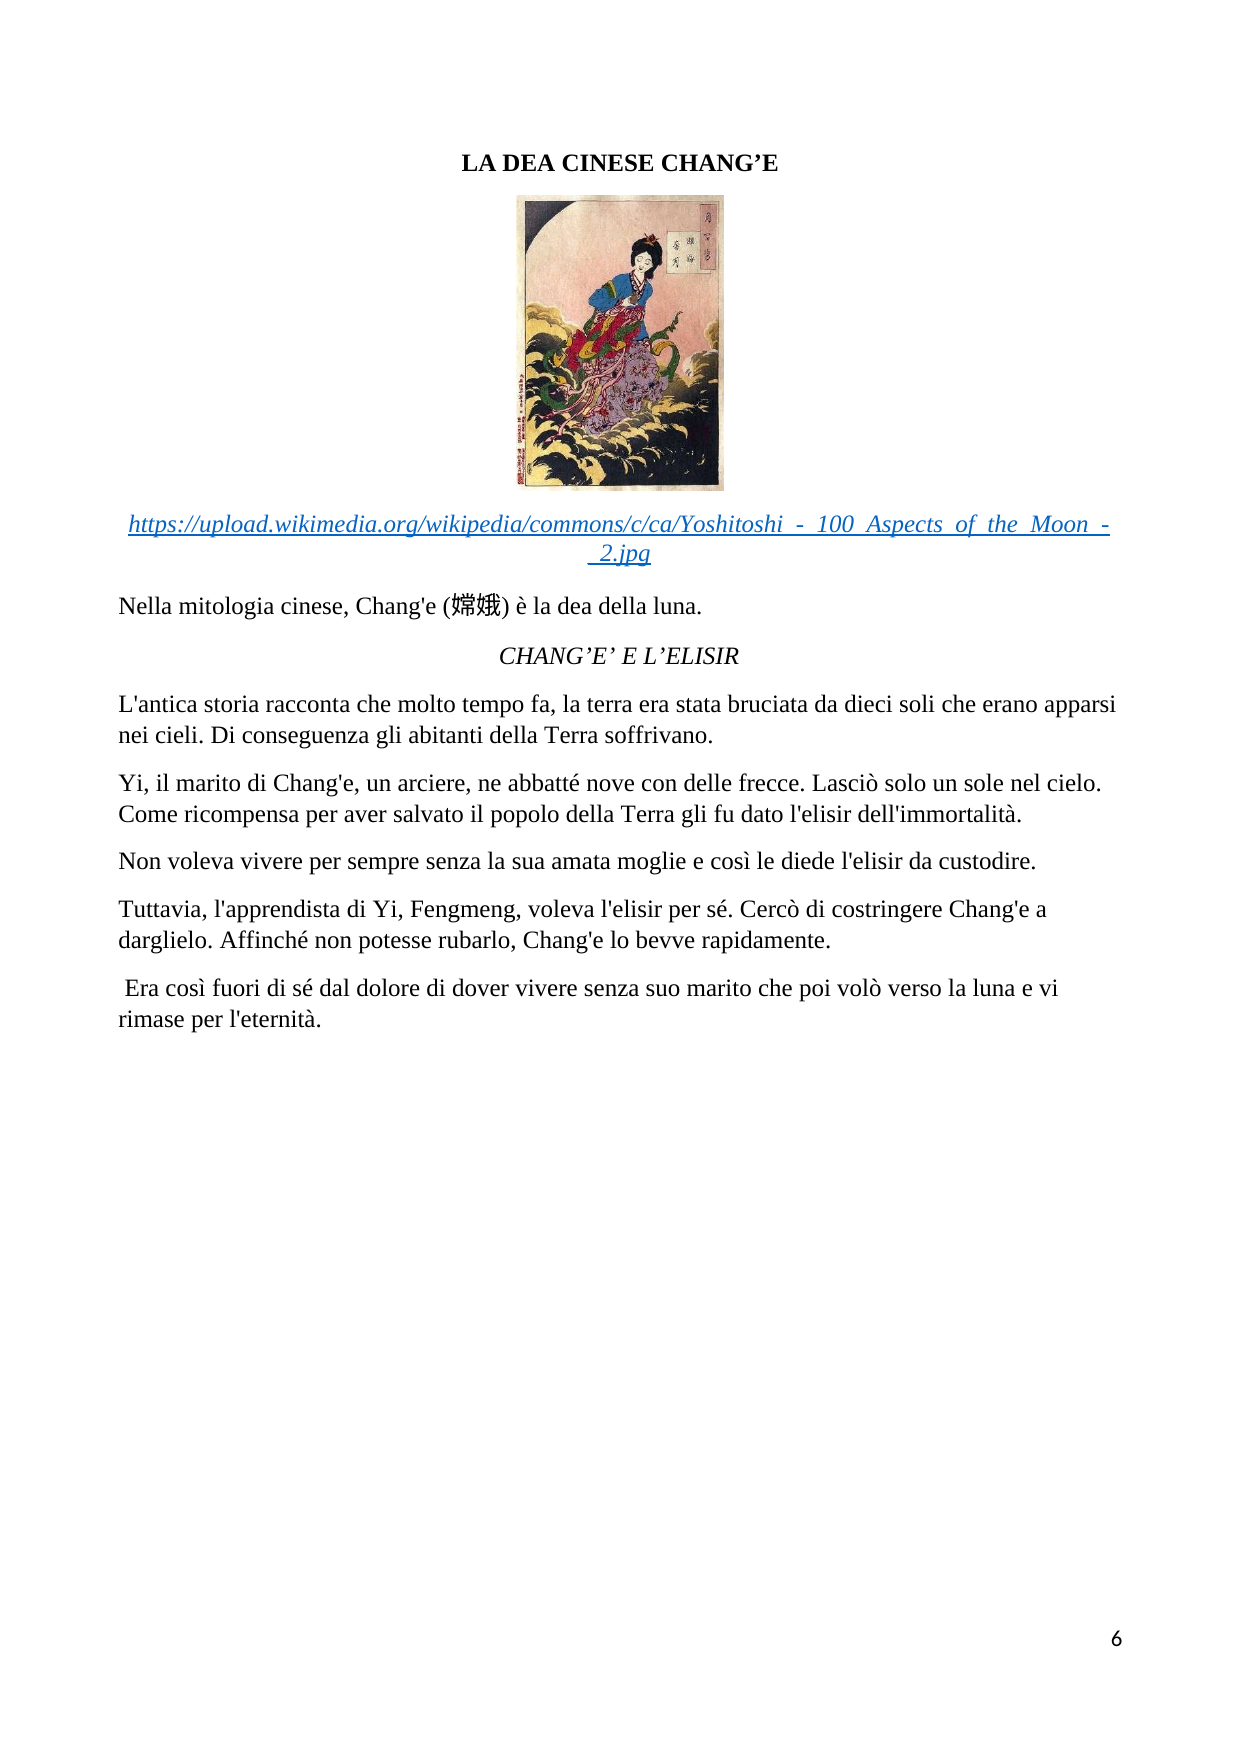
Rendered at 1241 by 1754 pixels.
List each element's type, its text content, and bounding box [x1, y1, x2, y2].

text Yi, il marito di Chang'e, un arciere, ne abbatté nove con delle frecce. Lasciò solo un sole nel cielo. Come ricompensa per aver salvato il popolo della Terra gli fu dato l'elisir dell'immortalità. [118, 768, 1122, 827]
text LA DEA CINESE CHANG’E [118, 148, 1122, 176]
text Non voleva vivere per sempre senza la sua amata moglie e così le diede l'elisir da custodire. [118, 846, 1122, 875]
text https://upload.wikimedia.org/wikipedia/commons/c/ca/Yoshitoshi_-_100_Aspects_of_the_Moon_-_2.jpg [118, 509, 1122, 567]
text Nella mitologia cinese, Chang'e (嫦娥) è la dea della luna. [118, 588, 1122, 622]
picture [516, 195, 724, 491]
text CHANG’E’ E L’ELISIR [118, 641, 1122, 670]
text L'antica storia racconta che molto tempo fa, la terra era stata bruciata da dieci soli che erano apparsi nei cieli. Di conseguenza gli abitanti della Terra soffrivano. [118, 689, 1122, 749]
text Era così fuori di sé dal dolore di dover vivere senza suo marito che poi volò verso la luna e vi rimase per l'eternità. [118, 973, 1122, 1033]
text Tuttavia, l'apprendista di Yi, Fengmeng, voleva l'elisir per sé. Cercò di costringere Chang'e a darglielo. Affinché non potesse rubarlo, Chang'e lo bevve rapidamente. [118, 894, 1122, 954]
